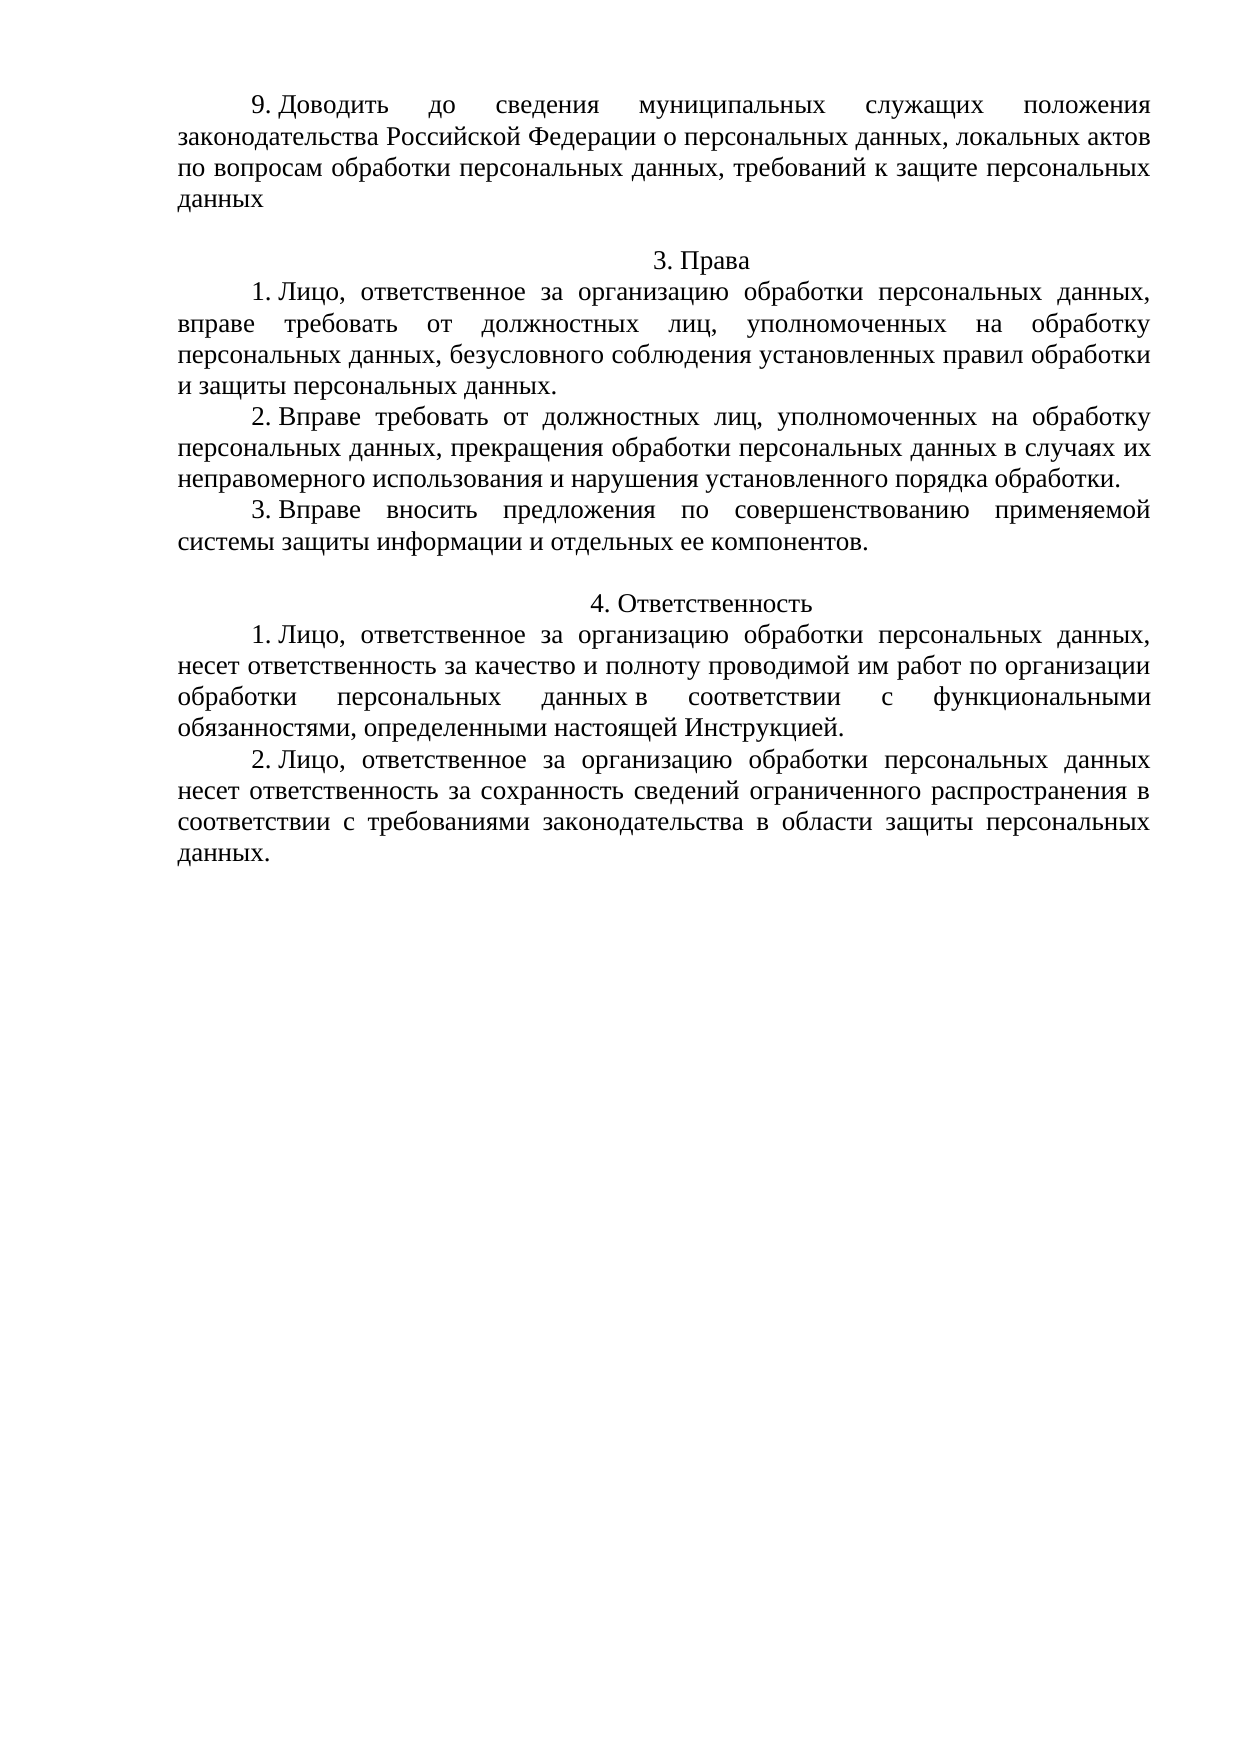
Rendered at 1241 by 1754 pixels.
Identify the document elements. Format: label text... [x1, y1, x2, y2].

text 4. Ответственность [177, 587, 1152, 618]
text 2. Вправе требовать от должностных лиц, уполномоченных на обработку персональных данных, прекращения обработки персональных данных в случаях их неправомерного использования и нарушения установленного порядка обработки. [177, 400, 1152, 493]
text 9. Доводить до сведения муниципальных служащих положения законодательства Российской Федерации о персональных данных, локальных актов по вопросам обработки персональных данных, требований к защите персональных данных [177, 89, 1152, 213]
text 3. Вправе вносить предложения по совершенствованию применяемой системы защиты информации и отдельных ее компонентов. [177, 493, 1152, 556]
text 3. Права [177, 244, 1152, 276]
text 1. Лицо, ответственное за организацию обработки персональных данных, несет ответственность за качество и полноту проводимой им работ по организации обработки персональных данных в соответствии с функциональными обязанностями, определенными настоящей Инструкцией. [177, 618, 1152, 743]
text 2. Лицо, ответственное за организацию обработки персональных данных несет ответственность за сохранность сведений ограниченного распространения в соответствии с требованиями законодательства в области защиты персональных данных. [177, 743, 1152, 867]
text 1. Лицо, ответственное за организацию обработки персональных данных, вправе требовать от должностных лиц, уполномоченных на обработку персональных данных, безусловного соблюдения установленных правил обработки и защиты персональных данных. [177, 276, 1152, 400]
